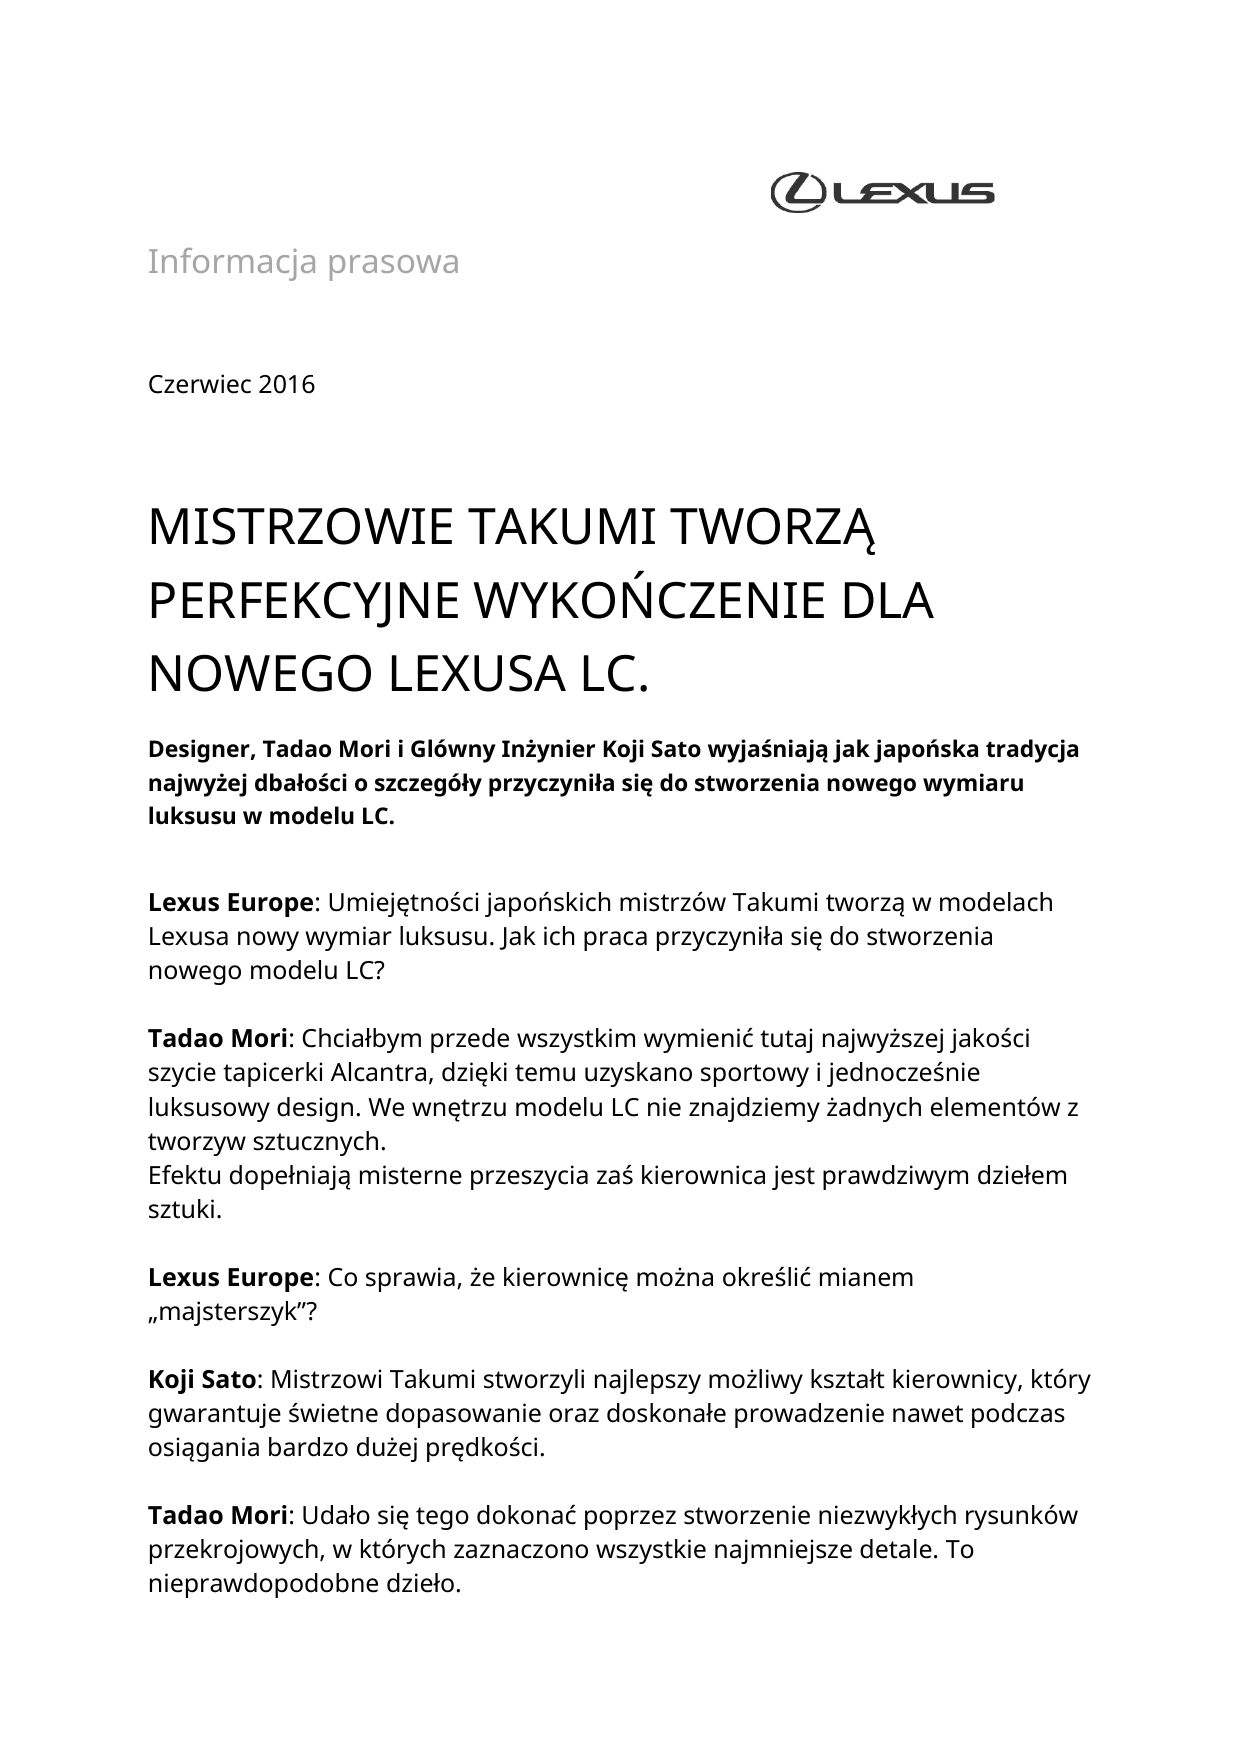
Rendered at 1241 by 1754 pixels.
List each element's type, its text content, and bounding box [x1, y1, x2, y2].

text Lexus Europe: Co sprawia, że kierownicę można określić mianem „majsterszyk”? [148, 1259, 1093, 1328]
text Tadao Mori: Chciałbym przede wszystkim wymienić tutaj najwyższej jakości szycie tapicerki Alcantra, dzięki temu uzyskano sportowy i jednocześnie luksusowy design. We wnętrzu modelu LC nie znajdziemy żadnych elementów z tworzyw sztucznych. [148, 1021, 1093, 1157]
text Designer, Tadao Mori i Glówny Inżynier Koji Sato wyjaśniają jak japońska tradycja najwyżej dbałości o szczegóły przyczyniła się do stworzenia nowego wymiaru luksusu w modelu LC. [148, 733, 1093, 832]
text Koji Sato: Mistrzowi Takumi stworzyli najlepszy możliwy kształt kierownicy, który gwarantuje świetne dopasowanie oraz doskonałe prowadzenie nawet podczas osiągania bardzo dużej prędkości. [148, 1362, 1093, 1464]
text Mistrzowie takumi tworzą perfekcyjne wykończenie dla nowego lexusa lc. [148, 491, 1093, 707]
picture [771, 172, 995, 213]
text Tadao Mori: Udało się tego dokonać poprzez stworzenie niezwykłych rysunków przekrojowych, w których zaznaczono wszystkie najmniejsze detale. To nieprawdopodobne dzieło. [148, 1498, 1093, 1600]
text Efektu dopełniają misterne przeszycia zaś kierownica jest prawdziwym dziełem sztuki. [148, 1157, 1093, 1225]
text Informacja prasowa [148, 238, 1093, 283]
text Lexus Europe: Umiejętności japońskich mistrzów Takumi tworzą w modelach Lexusa nowy wymiar luksusu. Jak ich praca przyczyniła się do stworzenia nowego modelu LC? [148, 885, 1093, 987]
text Czerwiec 2016 [148, 367, 1093, 401]
